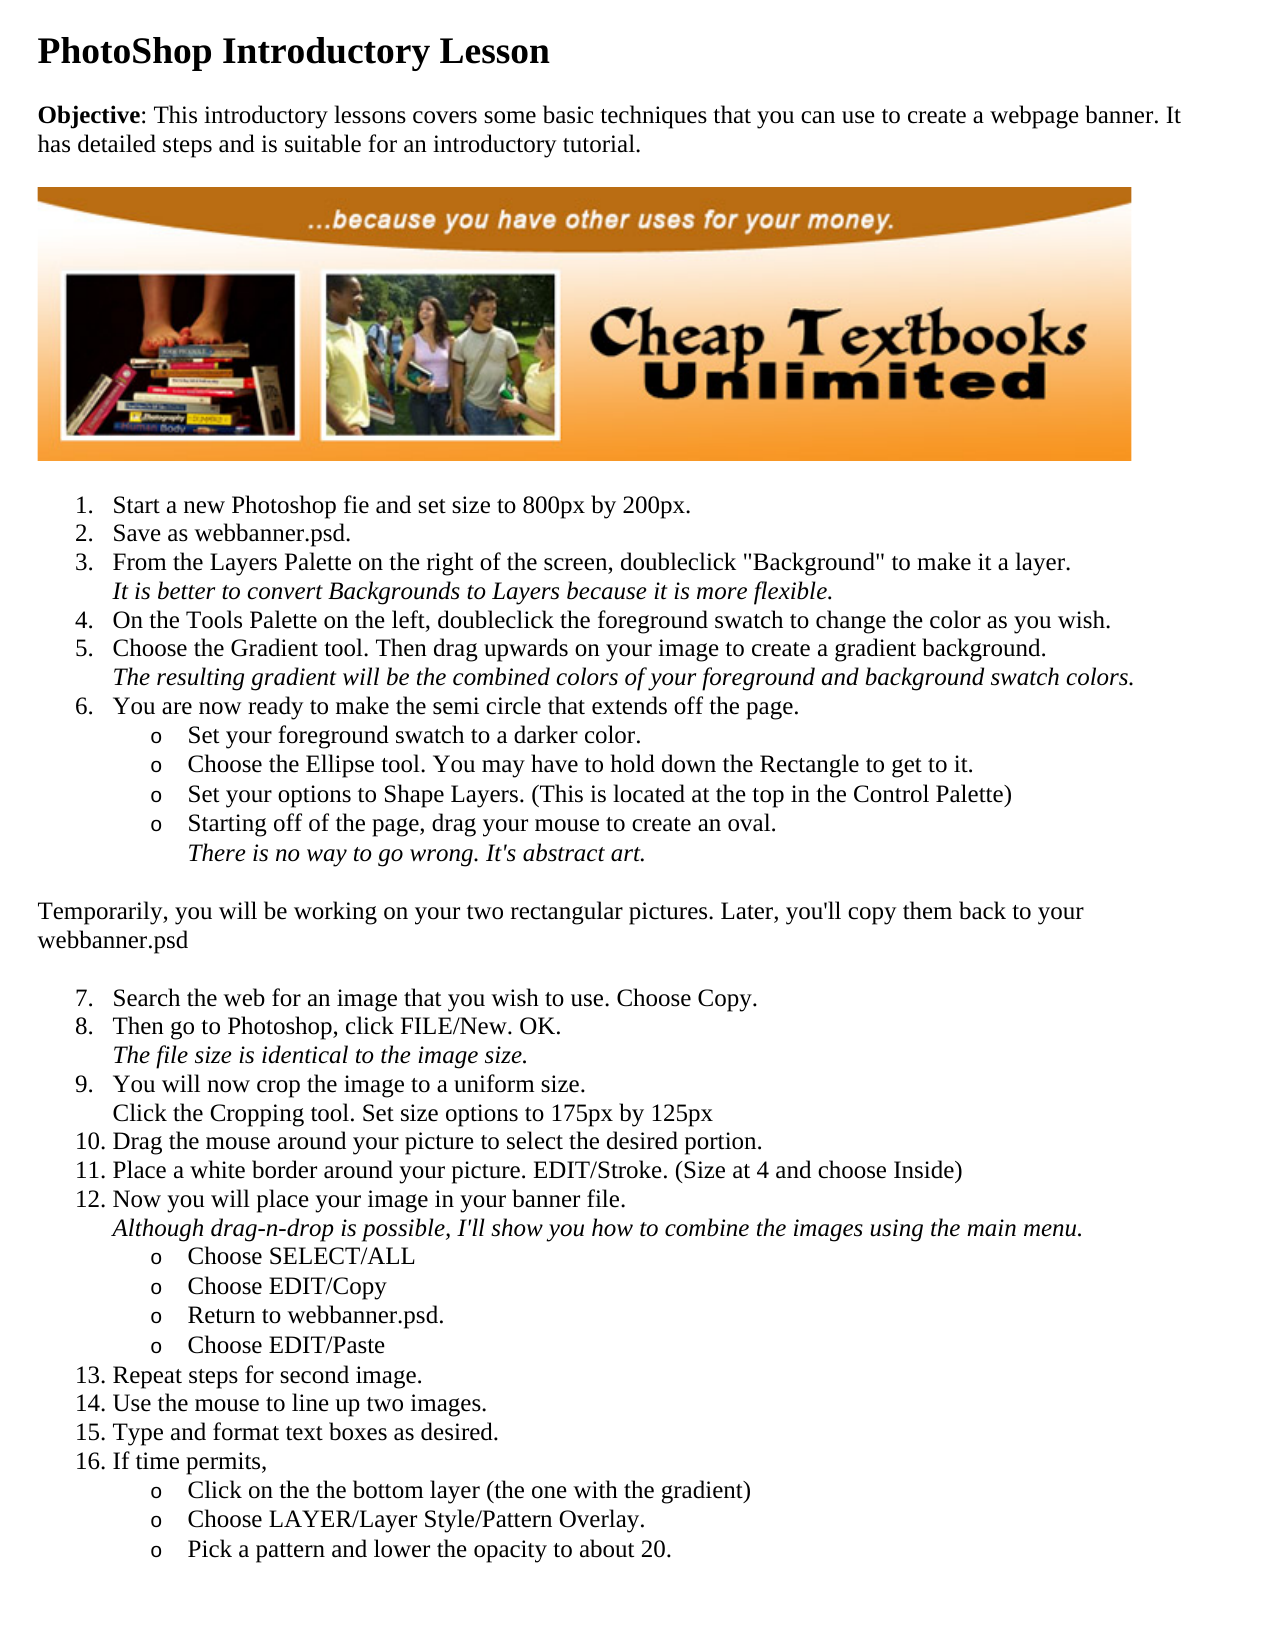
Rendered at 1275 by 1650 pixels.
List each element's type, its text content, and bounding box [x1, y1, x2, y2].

picture [37, 187, 1132, 461]
text Objective: This introductory lessons covers some basic techniques that you can use to create a webpage banner. It has detailed steps and is suitable for an introductory tutorial. [37, 100, 1209, 158]
list From the Layers Palette on the right of the screen, doubleclick "Background" to make it a layer. It is better to convert Backgrounds to Layers because it is more flexible. [75, 547, 1209, 605]
list Type and format text boxes as desired. [75, 1417, 1209, 1446]
list You will now crop the image to a uniform size. Click the Cropping tool. Set size options to 175px by 125px [75, 1069, 1209, 1126]
list Search the web for an image that you wish to use. Choose Copy. [75, 983, 1209, 1011]
list Start a new Photoshop fie and set size to 800px by 200px. [75, 490, 1209, 518]
text Temporarily, you will be working on your two rectangular pictures. Later, you'll copy them back to your webbanner.psd [37, 896, 1209, 953]
list Set your options to Shape Layers. (This is located at the top in the Control Palette) [150, 779, 1209, 808]
list Place a white border around your picture. EDIT/Stroke. (Size at 4 and choose Inside) [75, 1155, 1209, 1184]
list Choose EDIT/Paste [150, 1330, 1209, 1360]
list Choose LAYER/Layer Style/Pattern Overlay. [150, 1504, 1209, 1534]
list You are now ready to make the semi circle that extends off the page. [75, 691, 1209, 720]
list Click on the the bottom layer (the one with the gradient) [150, 1475, 1209, 1504]
list Return to webbanner.psd. [150, 1301, 1209, 1330]
list Then go to Photoshop, click FILE/New. OK. The file size is identical to the image size. [75, 1011, 1209, 1069]
list Drag the mouse around your picture to select the desired portion. [75, 1126, 1209, 1155]
list On the Tools Palette on the left, doubleclick the foreground swatch to change the color as you wish. [75, 605, 1209, 633]
list Starting off of the page, drag your mouse to create an oval. There is no way to go wrong. It's abstract art. [150, 808, 1209, 867]
list Use the mouse to line up two images. [75, 1388, 1209, 1417]
list Pick a pattern and lower the opacity to about 20. [150, 1534, 1209, 1563]
list Choose EDIT/Copy [150, 1271, 1209, 1301]
list Choose the Ellipse tool. You may have to hold down the Rectangle to get to it. [150, 749, 1209, 779]
list If time permits, [75, 1446, 1209, 1475]
text PhotoShop Introductory Lesson [37, 28, 1209, 71]
list Set your foreground swatch to a darker color. [150, 720, 1209, 749]
list Choose the Gradient tool. Then drag upwards on your image to create a gradient background. The resulting gradient will be the combined colors of your foreground and background swatch colors. [75, 633, 1209, 691]
list Choose SELECT/ALL [150, 1241, 1209, 1271]
list Save as webbanner.psd. [75, 518, 1209, 547]
list Now you will place your image in your banner file. Although drag-n-drop is possible, I'll show you how to combine the images using the main menu. [75, 1184, 1209, 1241]
list Repeat steps for second image. [75, 1360, 1209, 1388]
